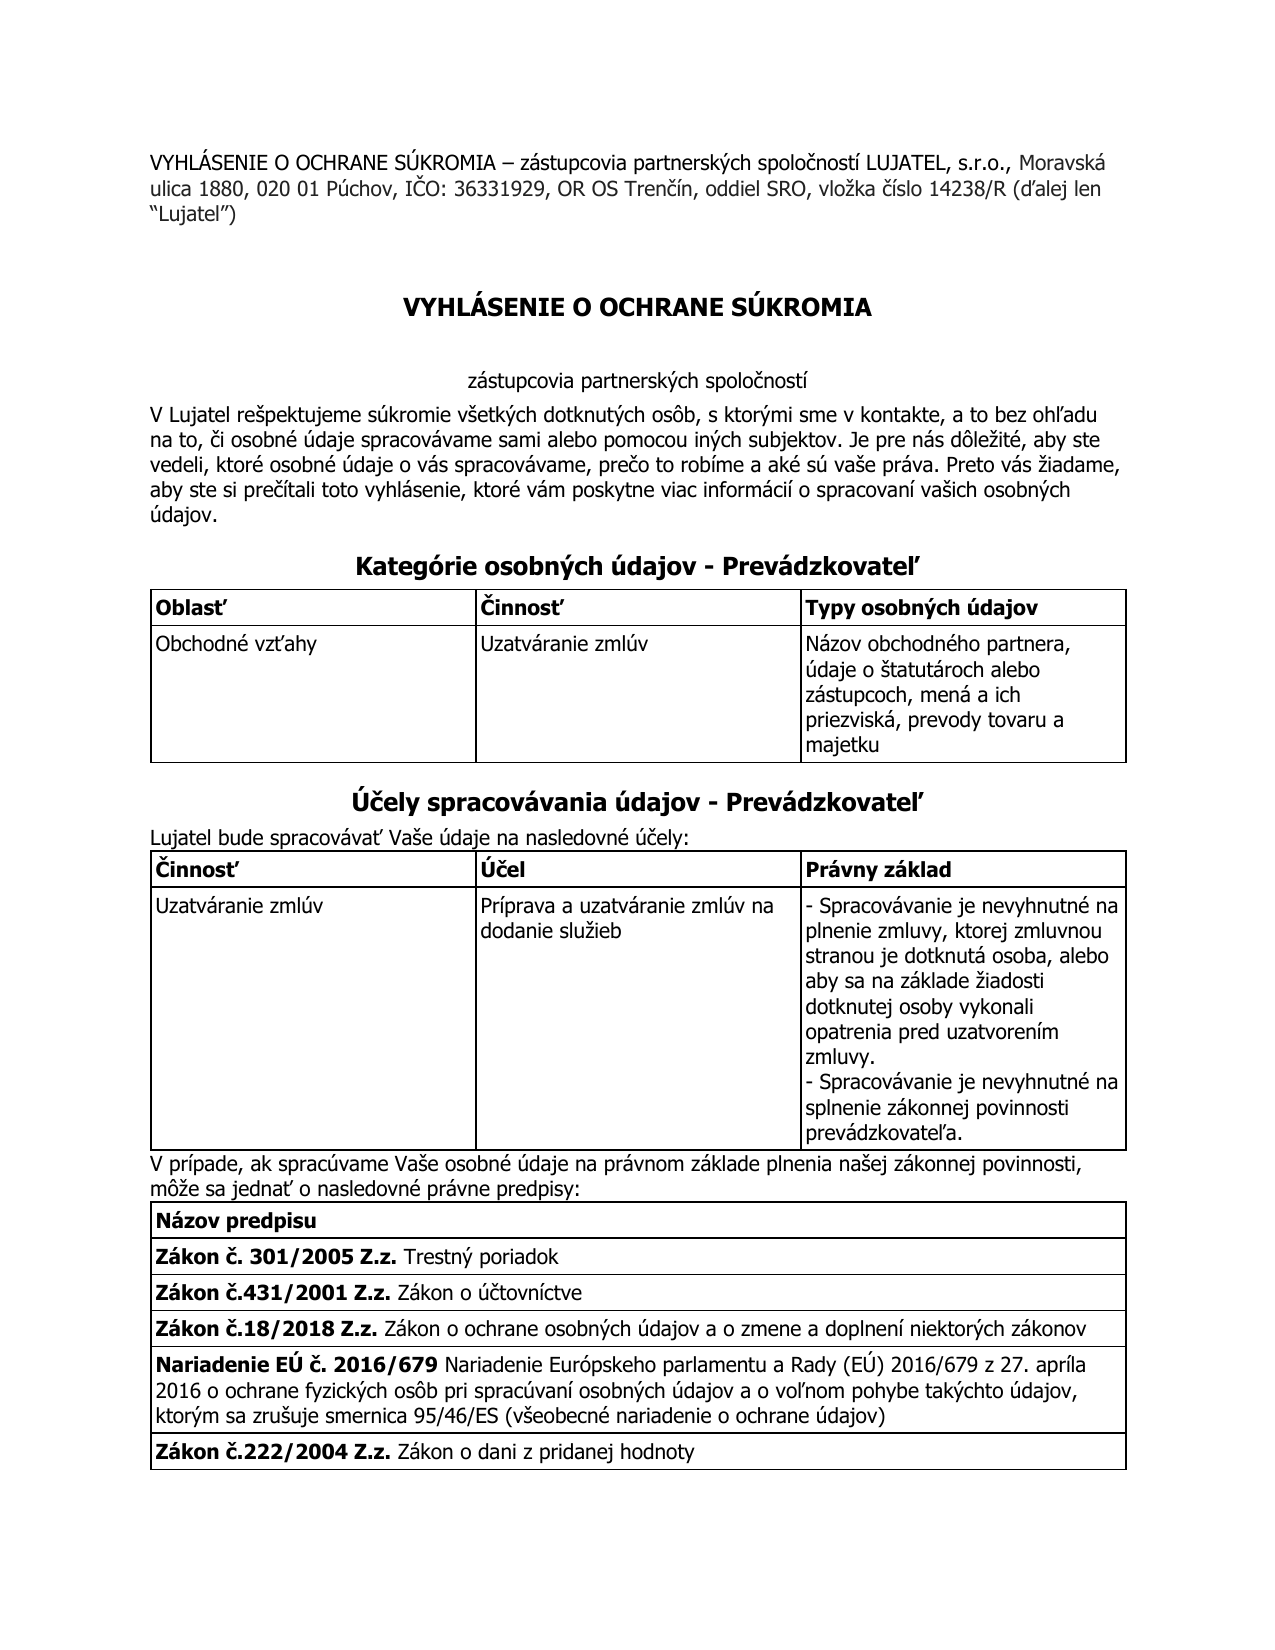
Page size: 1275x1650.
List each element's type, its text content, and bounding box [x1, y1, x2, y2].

text V Lujatel rešpektujeme súkromie všetkých dotknutých osôb, s ktorými sme v kontakte, a to bez ohľadu na to, či osobné údaje spracovávame sami alebo pomocou iných subjektov. Je pre nás dôležité, aby ste vedeli, ktoré osobné údaje o vás spracovávame, prečo to robíme a aké sú vaše práva. Preto vás žiadame, aby ste si prečítali toto vyhlásenie, ktoré vám poskytne viac informácií o spracovaní vašich osobných údajov. [150, 401, 1125, 527]
text Lujatel bude spracovávať Vaše údaje na nasledovné účely: [150, 825, 1125, 850]
table_header Účel [477, 852, 800, 886]
table_header Typy osobných údajov [802, 590, 1125, 625]
table_header Právny základ [802, 852, 1125, 886]
table_cell Uzatváranie zmlúv [152, 888, 475, 1149]
subtitle Kategórie osobných údajov - Prevádzkovateľ [150, 551, 1125, 581]
text V prípade, ak spracúvame Vaše osobné údaje na právnom základe plnenia našej zákonnej povinnosti, môže sa jednať o nasledovné právne predpisy: [150, 1151, 1125, 1201]
table_cell Zákon č.18/2018 Z.z. Zákon o ochrane osobných údajov a o zmene a doplnení niektorých zákonov [152, 1311, 1125, 1346]
table_header Názov predpisu [152, 1203, 1125, 1237]
text VYHLÁSENIE O OCHRANE SÚKROMIA – zástupcovia partnerských spoločností LUJATEL, s.r.o., Moravská ulica 1880, 020 01 Púchov, IČO: 36331929, OR OS Trenčín, oddiel SRO, vložka číslo 14238/R (ďalej len “Lujatel”) [236, 150, 1125, 226]
table_cell Zákon č.222/2004 Z.z. Zákon o dani z pridanej hodnoty [152, 1434, 1125, 1468]
text VYHLÁSENIE O OCHRANE SÚKROMIA – zástupcovia partnerských spoločností LUJATEL, s.r.o., Moravská ulica 1880, 020 01 Púchov, IČO: 36331929, OR OS Trenčín, oddiel SRO, vložka číslo 14238/R (ďalej len “Lujatel”) [150, 150, 1019, 175]
table_cell Nariadenie EÚ č. 2016/679 Nariadenie Európskeho parlamentu a Rady (EÚ) 2016/679 z 27. apríla 2016 o ochrane fyzických osôb pri spracúvaní osobných údajov a o voľnom pohybe takýchto údajov, ktorým sa zrušuje smernica 95/46/ES (všeobecné nariadenie o ochrane údajov) [152, 1347, 1125, 1432]
table_cell Zákon č.431/2001 Z.z. Zákon o účtovníctve [152, 1275, 1125, 1309]
table_cell Obchodné vzťahy [152, 626, 475, 762]
table_header Oblasť [152, 590, 475, 625]
table_cell Zákon č. 301/2005 Z.z. Trestný poriadok [152, 1239, 1125, 1273]
subtitle Účely spracovávania údajov - Prevádzkovateľ [150, 787, 1125, 817]
table_header Činnosť [477, 590, 800, 625]
text zástupcovia partnerských spoločností [150, 368, 1125, 393]
table_cell Príprava a uzatváranie zmlúv na dodanie služieb [477, 888, 800, 1149]
table_header Činnosť [152, 852, 475, 886]
table_cell Uzatváranie zmlúv [477, 626, 800, 762]
table_cell Názov obchodného partnera, údaje o štatutároch alebo zástupcoch, mená a ich priezviská, prevody tovaru a majetku [802, 626, 1125, 762]
table_cell - Spracovávanie je nevyhnutné na plnenie zmluvy, ktorej zmluvnou stranou je dotknutá osoba, alebo aby sa na základe žiadosti dotknutej osoby vykonali opatrenia pred uzatvorením zmluvy. - Spracovávanie je nevyhnutné na splnenie zákonnej povinnosti prevádzkovateľa. [802, 888, 1125, 1149]
text VYHLÁSENIE O OCHRANE SÚKROMIA [150, 291, 1125, 321]
